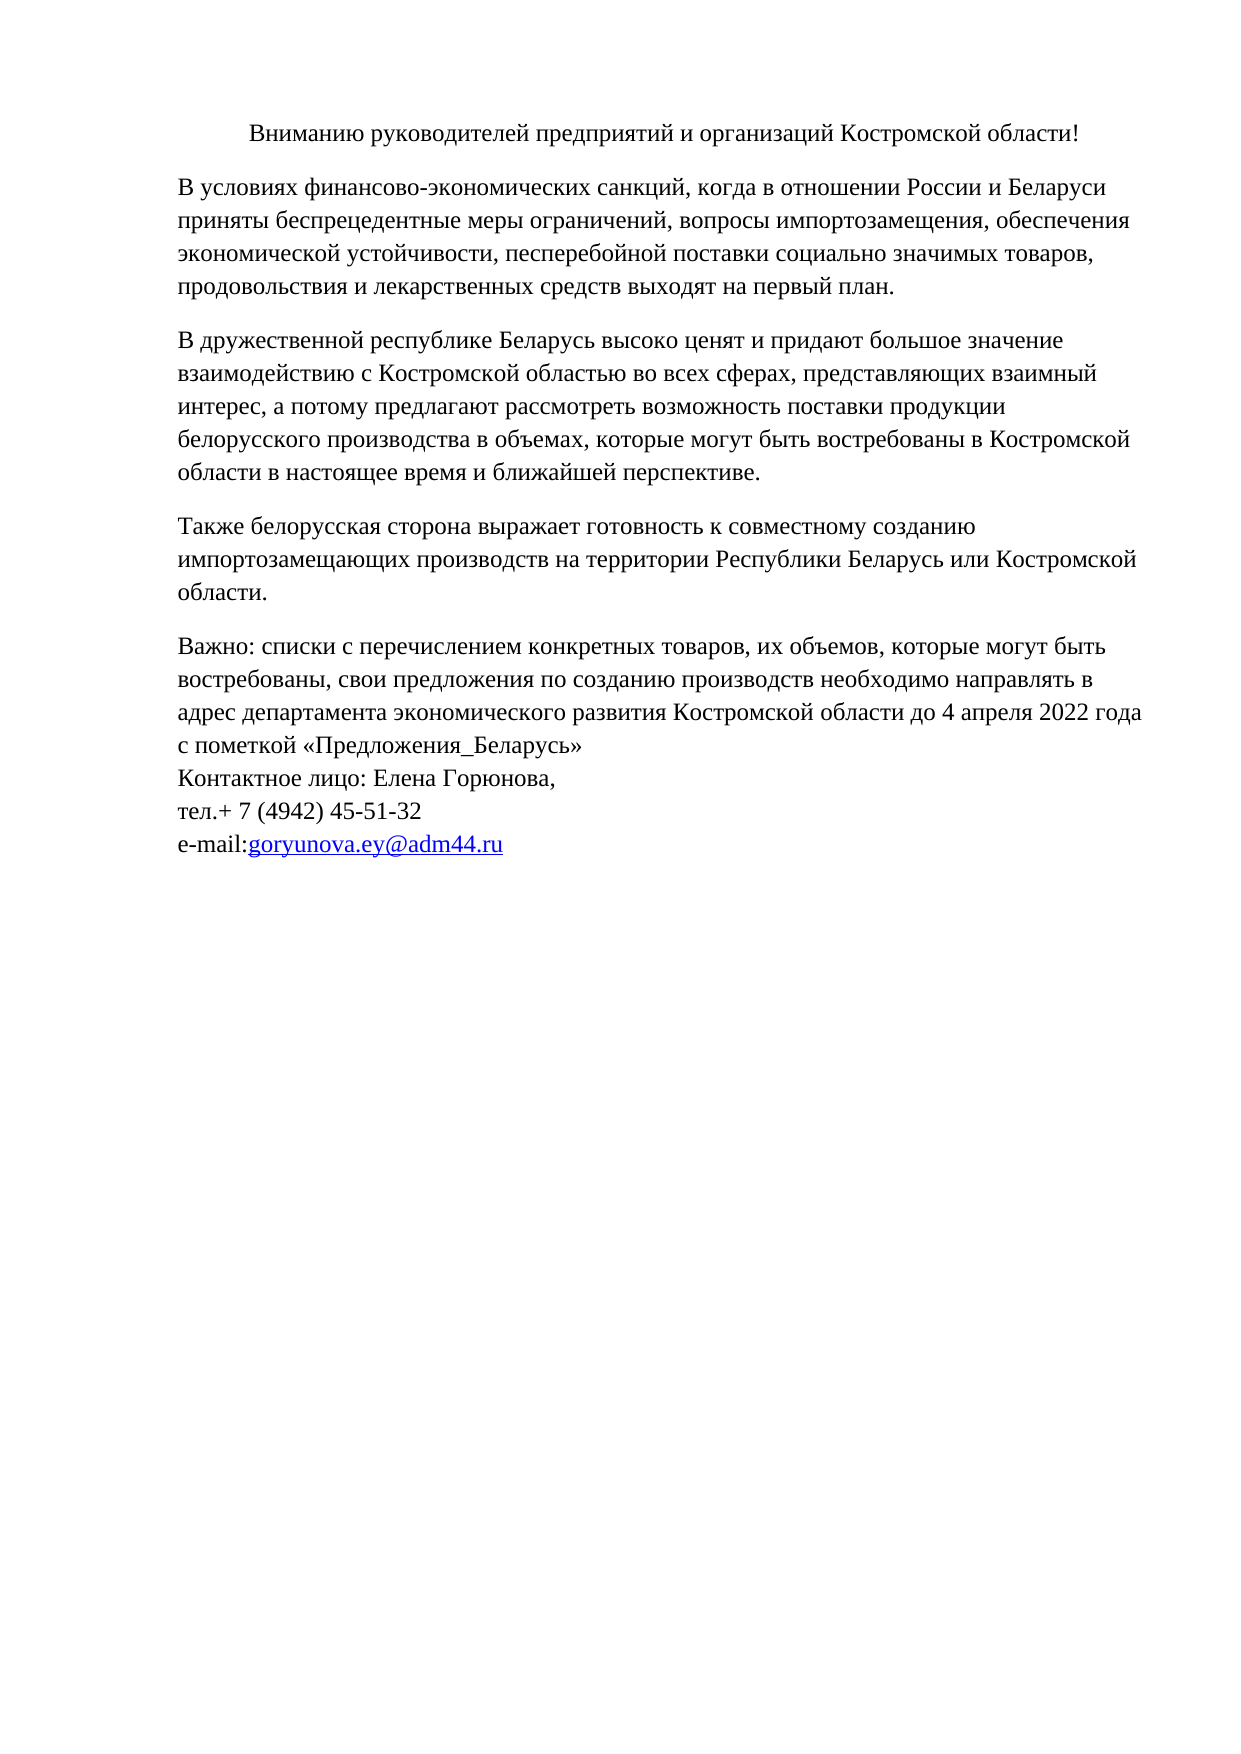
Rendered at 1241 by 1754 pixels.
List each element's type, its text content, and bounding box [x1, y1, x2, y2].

text Вниманию руководителей предприятий и организаций Костромской области! [177, 118, 1152, 147]
text Важно: списки с перечислением конкретных товаров, их объемов, которые могут быть востребованы, свои предложения по созданию производств необходимо направлять в адрес департамента экономического развития Костромской области до 4 апреля 2022 года с пометкой «Предложения_Беларусь» Контактное лицо: Елена Горюнова, тел.+ 7 (4942) 45-51-32 e-mail:goryunova.ey@adm44.ru [177, 631, 1152, 858]
text В дружественной республике Беларусь высоко ценят и придают большое значение взаимодействию с Костромской областью во всех сферах, представляющих взаимный интерес, а потому предлагают рассмотреть возможность поставки продукции белорусского производства в объемах, которые могут быть востребованы в Костромской области в настоящее время и ближайшей перспективе. [177, 325, 1152, 486]
text Также белорусская сторона выражает готовность к совместному созданию импортозамещающих производств на территории Республики Беларусь или Костромской области. [177, 511, 1152, 606]
text В условиях финансово-экономических санкций, когда в отношении России и Беларуси приняты беспрецедентные меры ограничений, вопросы импортозамещения, обеспечения экономической устойчивости, песперебойной поставки социально значимых товаров, продовольствия и лекарственных средств выходят на первый план. [177, 172, 1152, 300]
